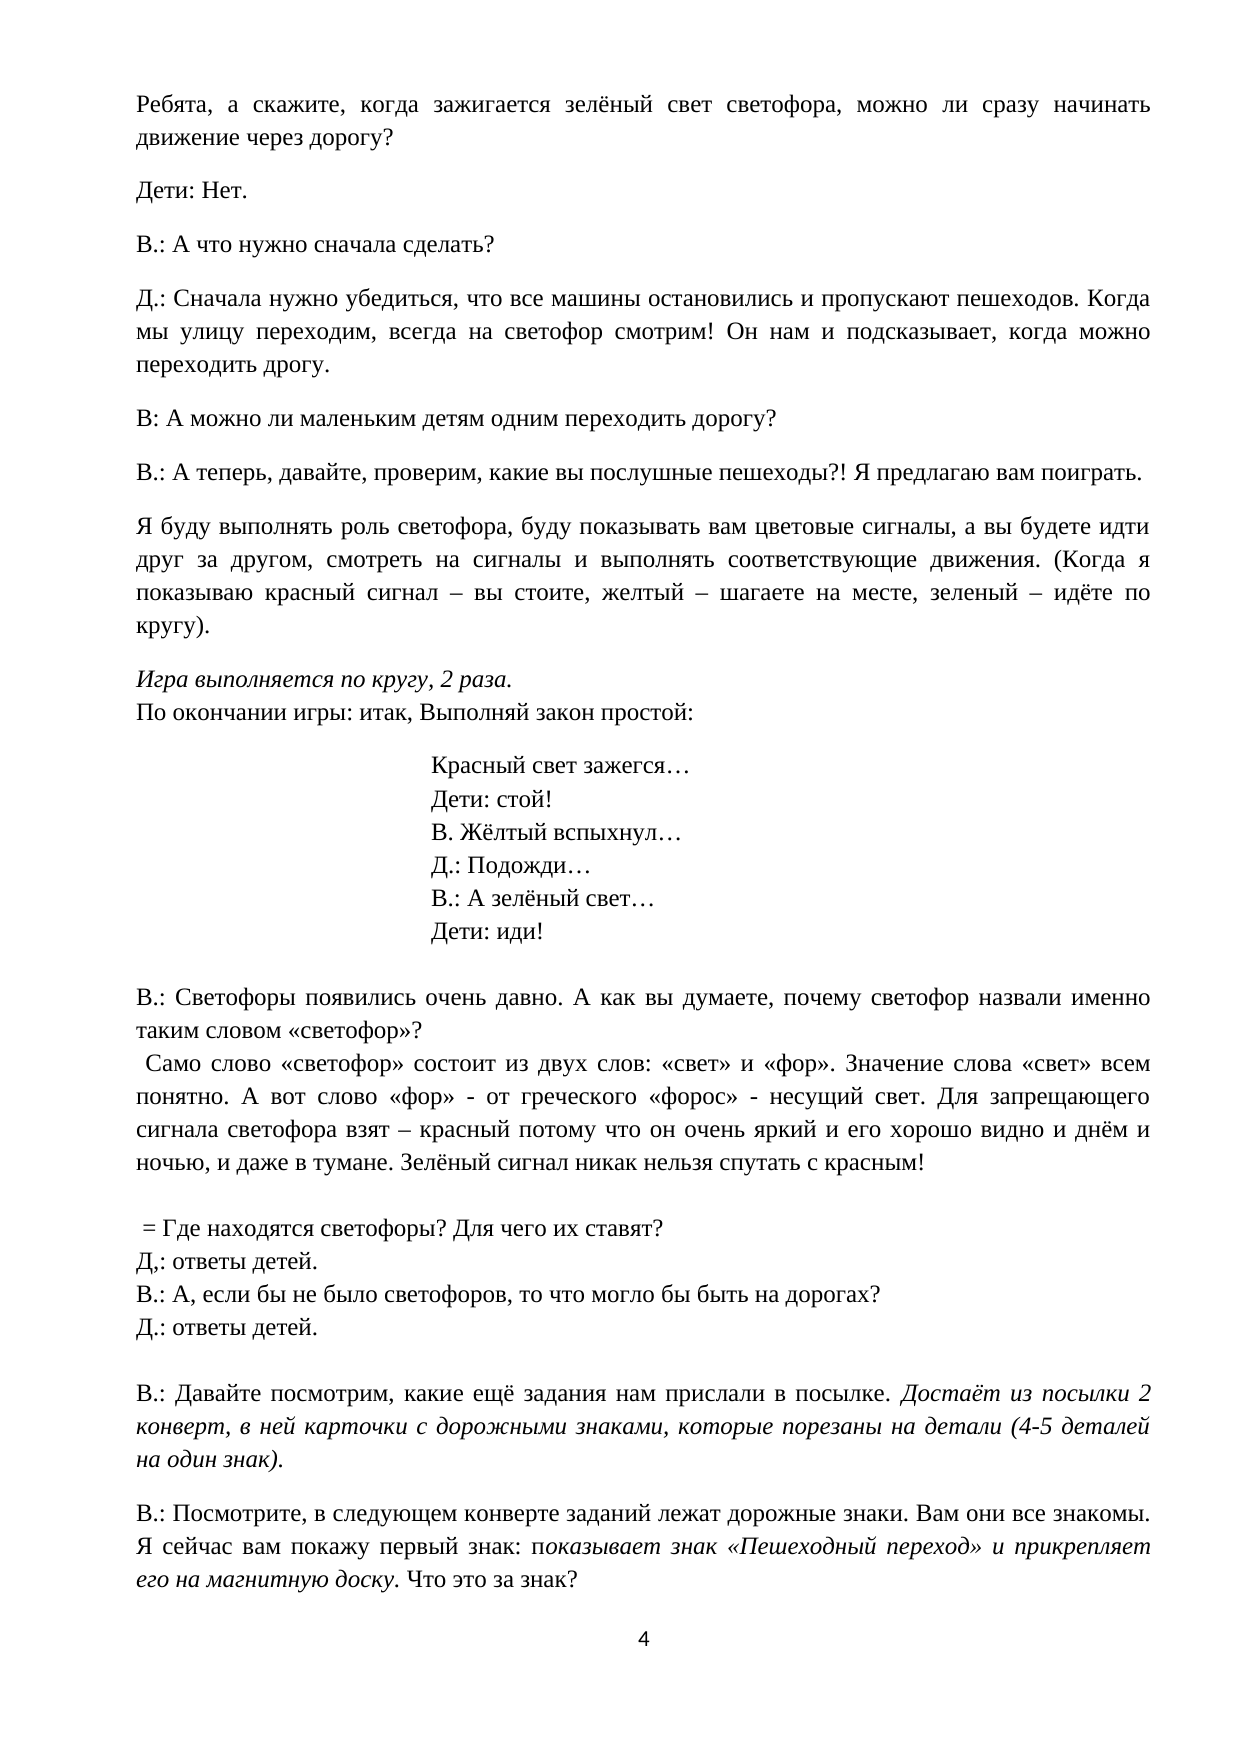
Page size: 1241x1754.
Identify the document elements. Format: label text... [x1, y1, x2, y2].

text Дети: иди! [357, 916, 1152, 944]
text Я буду выполнять роль светофора, буду показывать вам цветовые сигналы, а вы будете идти друг за другом, смотреть на сигналы и выполнять соответствующие движения. (Когда я показываю красный сигнал – вы стоите, желтый – шагаете на месте, зеленый – идёте по кругу). [136, 511, 1152, 639]
text = Где находятся светофоры? Для чего их ставят? [136, 1213, 1152, 1242]
text В. Жёлтый вспыхнул… [357, 817, 1152, 845]
text В.: А зелёный свет… [357, 883, 1152, 911]
text Д.: ответы детей. [136, 1312, 1152, 1341]
text Д,: ответы детей. [136, 1246, 1152, 1275]
text Красный свет зажегся… [136, 751, 1152, 779]
text В.: Давайте посмотрим, какие ещё задания нам прислали в посылке. Достаёт из посылки 2 конверт, в ней карточки с дорожными знаками, которые порезаны на детали (4-5 деталей на один знак). [136, 1378, 1152, 1473]
text Дети: стой! [357, 784, 1152, 812]
text По окончании игры: итак, Выполняй закон простой: [136, 697, 1152, 726]
text Дети: Нет. [136, 176, 1152, 204]
text В.: Светофоры появились очень давно. А как вы думаете, почему светофор назвали именно таким словом «светофор»? [136, 982, 1152, 1043]
text Игра выполняется по кругу, 2 раза. [136, 664, 1152, 692]
text В.: А теперь, давайте, проверим, какие вы послушные пешеходы?! Я предлагаю вам поиграть. [136, 457, 1152, 486]
text В.: А, если бы не было светофоров, то что могло бы быть на дорогах? [136, 1279, 1152, 1308]
text В.: Посмотрите, в следующем конверте заданий лежат дорожные знаки. Вам они все знакомы. Я сейчас вам покажу первый знак: показывает знак «Пешеходный переход» и прикрепляет его на магнитную доску. Что это за знак? [136, 1498, 1152, 1593]
text Д.: Подожди… [357, 850, 1152, 878]
text Ребята, а скажите, когда зажигается зелёный свет светофора, можно ли сразу начинать движение через дорогу? [136, 89, 1152, 150]
text В.: А что нужно сначала сделать? [136, 229, 1152, 258]
text В: А можно ли маленьким детям одним переходить дорогу? [136, 403, 1152, 432]
text Д.: Сначала нужно убедиться, что все машины остановились и пропускают пешеходов. Когда мы улицу переходим, всегда на светофор смотрим! Он нам и подсказывает, когда можно переходить дрогу. [136, 283, 1152, 378]
text Само слово «светофор» состоит из двух слов: «свет» и «фор». Значение слова «свет» всем понятно. А вот слово «фор» - от греческого «форос» - несущий свет. Для запрещающего сигнала светофора взят – красный потому что он очень яркий и его хорошо видно и днём и ночью, и даже в тумане. Зелёный сигнал никак нельзя спутать с красным! [136, 1048, 1152, 1176]
